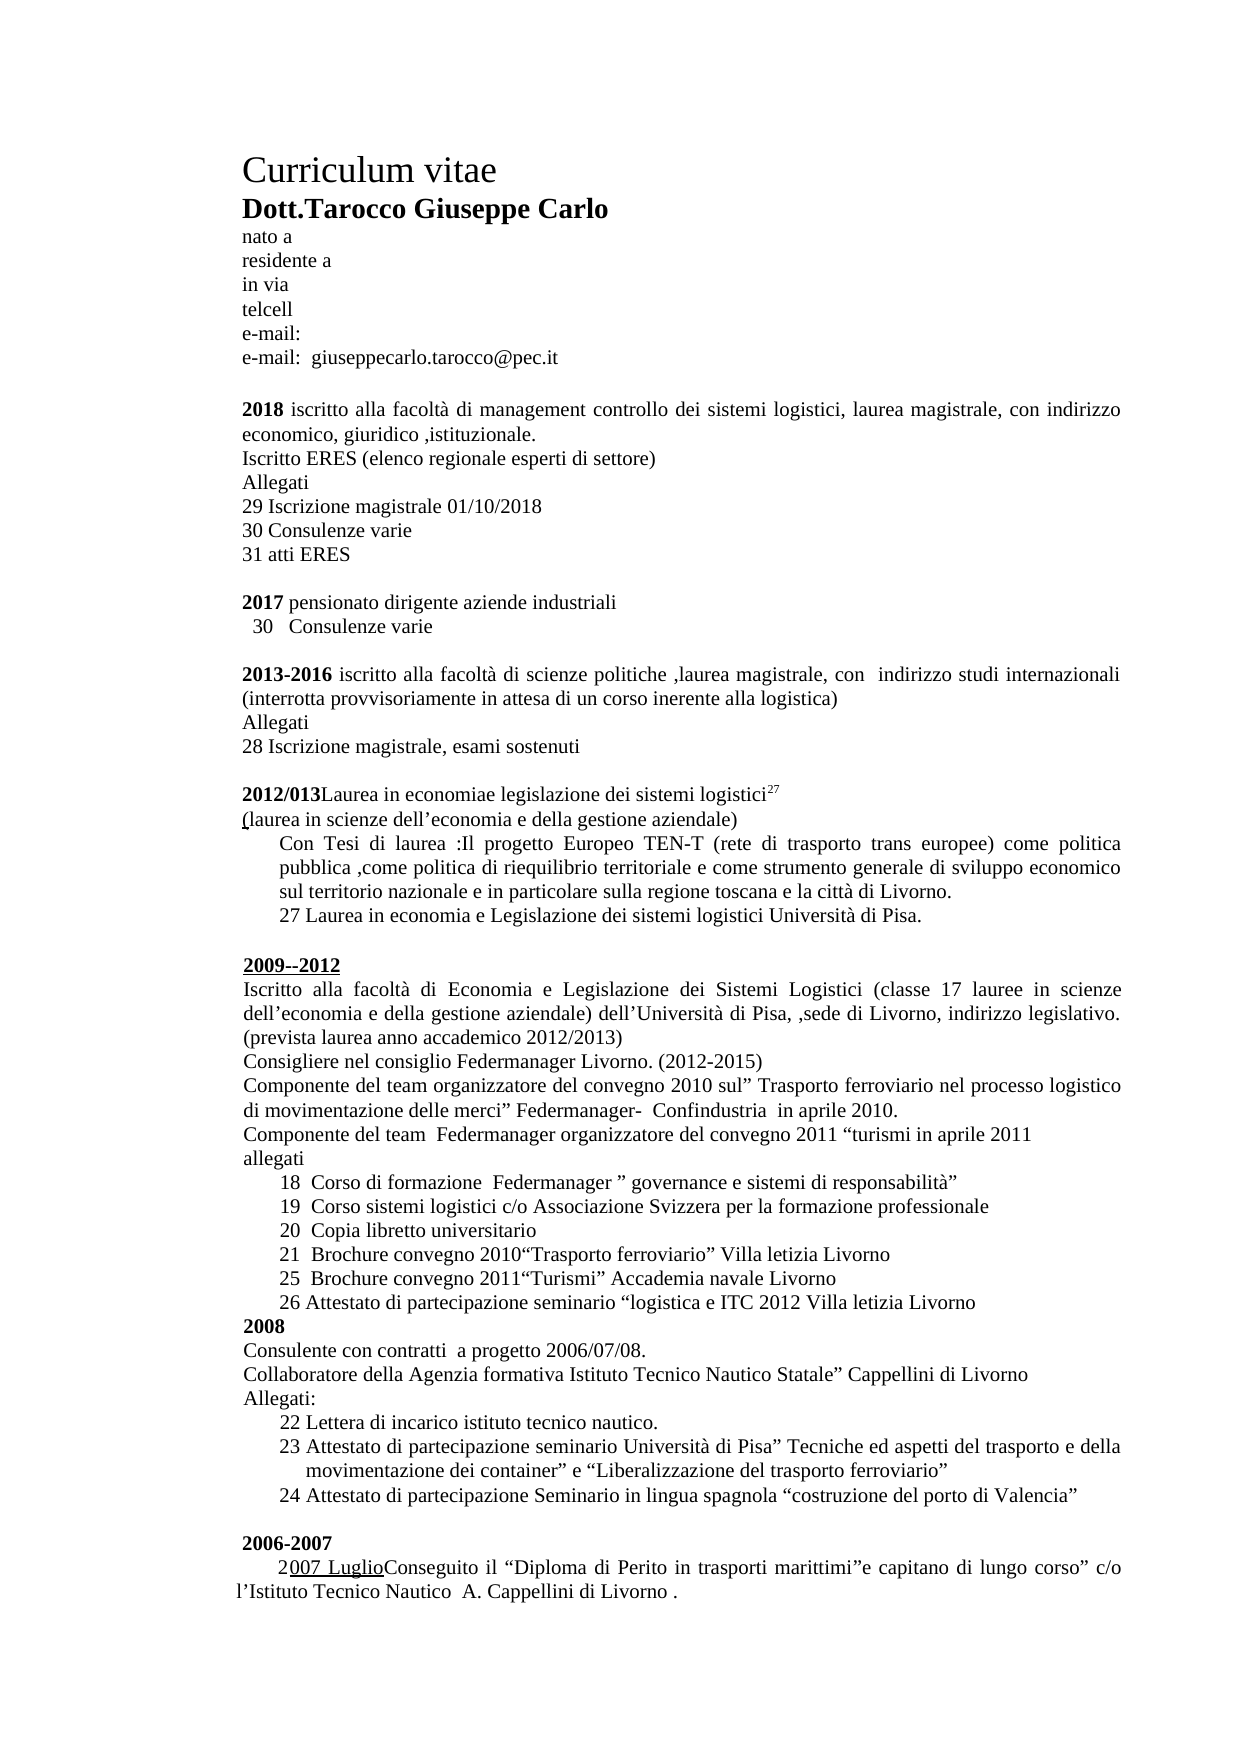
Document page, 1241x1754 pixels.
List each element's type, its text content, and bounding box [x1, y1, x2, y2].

text 28 Iscrizione magistrale, esami sostenuti [242, 734, 1122, 758]
text 20 Copia libretto universitario [243, 1218, 1122, 1242]
text e-mail: giuseppecarlo.tarocco@pec.it [242, 344, 1122, 369]
text 2017 pensionato dirigente aziende industriali [242, 590, 1122, 614]
list Attestato di partecipazione seminario Università di Pisa” Tecniche ed aspetti del trasporto e della movimentazione dei container” e “Liberalizzazione del trasporto ferroviario” [279, 1434, 1122, 1482]
text 26 Attestato di partecipazione seminario “logistica e ITC 2012 Villa letizia Livorno [279, 1290, 1122, 1314]
text nato a [242, 224, 1122, 248]
text (laurea in scienze dell’economia e della gestione aziendale) [242, 806, 1122, 831]
text Consulente con contratti a progetto 2006/07/08. [243, 1338, 1122, 1362]
text residente a [242, 248, 1122, 272]
text 22 Lettera di incarico istituto tecnico nautico. [243, 1410, 1122, 1434]
text Allegati [242, 710, 1122, 734]
text 29 Iscrizione magistrale 01/10/2018 [242, 494, 1122, 518]
text allegati [243, 1146, 1122, 1170]
text 19 Corso sistemi logistici c/o Associazione Svizzera per la formazione professionale [243, 1194, 1122, 1218]
text 2007 LuglioConseguito il “Diploma di Perito in trasporti marittimi”e capitano di lungo corso” c/o l’Istituto Tecnico Nautico A. Cappellini di Livorno . [161, 1555, 1122, 1603]
text 31 atti ERES [242, 542, 1122, 566]
text Allegati [242, 469, 1122, 494]
text 2009--2012 [243, 953, 1122, 977]
text 30 Consulenze varie [242, 518, 1122, 542]
text Componente del team Federmanager organizzatore del convegno 2011 “turismi in aprile 2011 [243, 1122, 1122, 1146]
text Consigliere nel consiglio Federmanager Livorno. (2012-2015) [243, 1049, 1122, 1073]
text 2006-2007 [242, 1531, 1122, 1555]
text 18 Corso di formazione Federmanager ” governance e sistemi di responsabilità” [243, 1170, 1122, 1194]
text 30 Consulenze varie [242, 614, 1122, 638]
text 2018 iscritto alla facoltà di management controllo dei sistemi logistici, laurea magistrale, con indirizzo economico, giuridico ,istituzionale. [242, 397, 1122, 446]
title Curriculum vitae [192, 148, 1122, 191]
text 27 Laurea in economia e Legislazione dei sistemi logistici Università di Pisa. [279, 903, 1122, 927]
text Iscritto ERES (elenco regionale esperti di settore) [242, 446, 1122, 469]
text 25 Brochure convegno 2011“Turismi” Accademia navale Livorno [279, 1266, 1122, 1290]
text Con Tesi di laurea :Il progetto Europeo TEN-T (rete di trasporto trans europee) come politica pubblica ,come politica di riequilibrio territoriale e come strumento generale di sviluppo economico sul territorio nazionale e in particolare sulla regione toscana e la città di Livorno. [279, 831, 1122, 903]
list Brochure convegno 2010“Trasporto ferroviario” Villa letizia Livorno [279, 1242, 1122, 1266]
text Iscritto alla facoltà di Economia e Legislazione dei Sistemi Logistici (classe 17 lauree in scienze dell’economia e della gestione aziendale) dell’Università di Pisa, ,sede di Livorno, indirizzo legislativo. (prevista laurea anno accademico 2012/2013) [243, 977, 1122, 1049]
text in via [242, 272, 1122, 296]
text Collaboratore della Agenzia formativa Istituto Tecnico Nautico Statale” Cappellini di Livorno [243, 1362, 1122, 1386]
text telcell [242, 296, 1122, 321]
text Componente del team organizzatore del convegno 2010 sul” Trasporto ferroviario nel processo logistico di movimentazione delle merci” Federmanager- Confindustria in aprile 2010. [243, 1073, 1122, 1122]
text 2013-2016 iscritto alla facoltà di scienze politiche ,laurea magistrale, con indirizzo studi internazionali (interrotta provvisoriamente in attesa di un corso inerente alla logistica) [242, 662, 1122, 710]
text 2012/013Laurea in economiae legislazione dei sistemi logistici27 [242, 782, 1122, 806]
list Attestato di partecipazione Seminario in lingua spagnola “costruzione del porto di Valencia” [279, 1482, 1122, 1507]
text 2008 [243, 1314, 1122, 1338]
title Dott.Tarocco Giuseppe Carlo [192, 191, 1122, 224]
text Allegati: [243, 1386, 1122, 1410]
text e-mail: [242, 321, 1122, 344]
